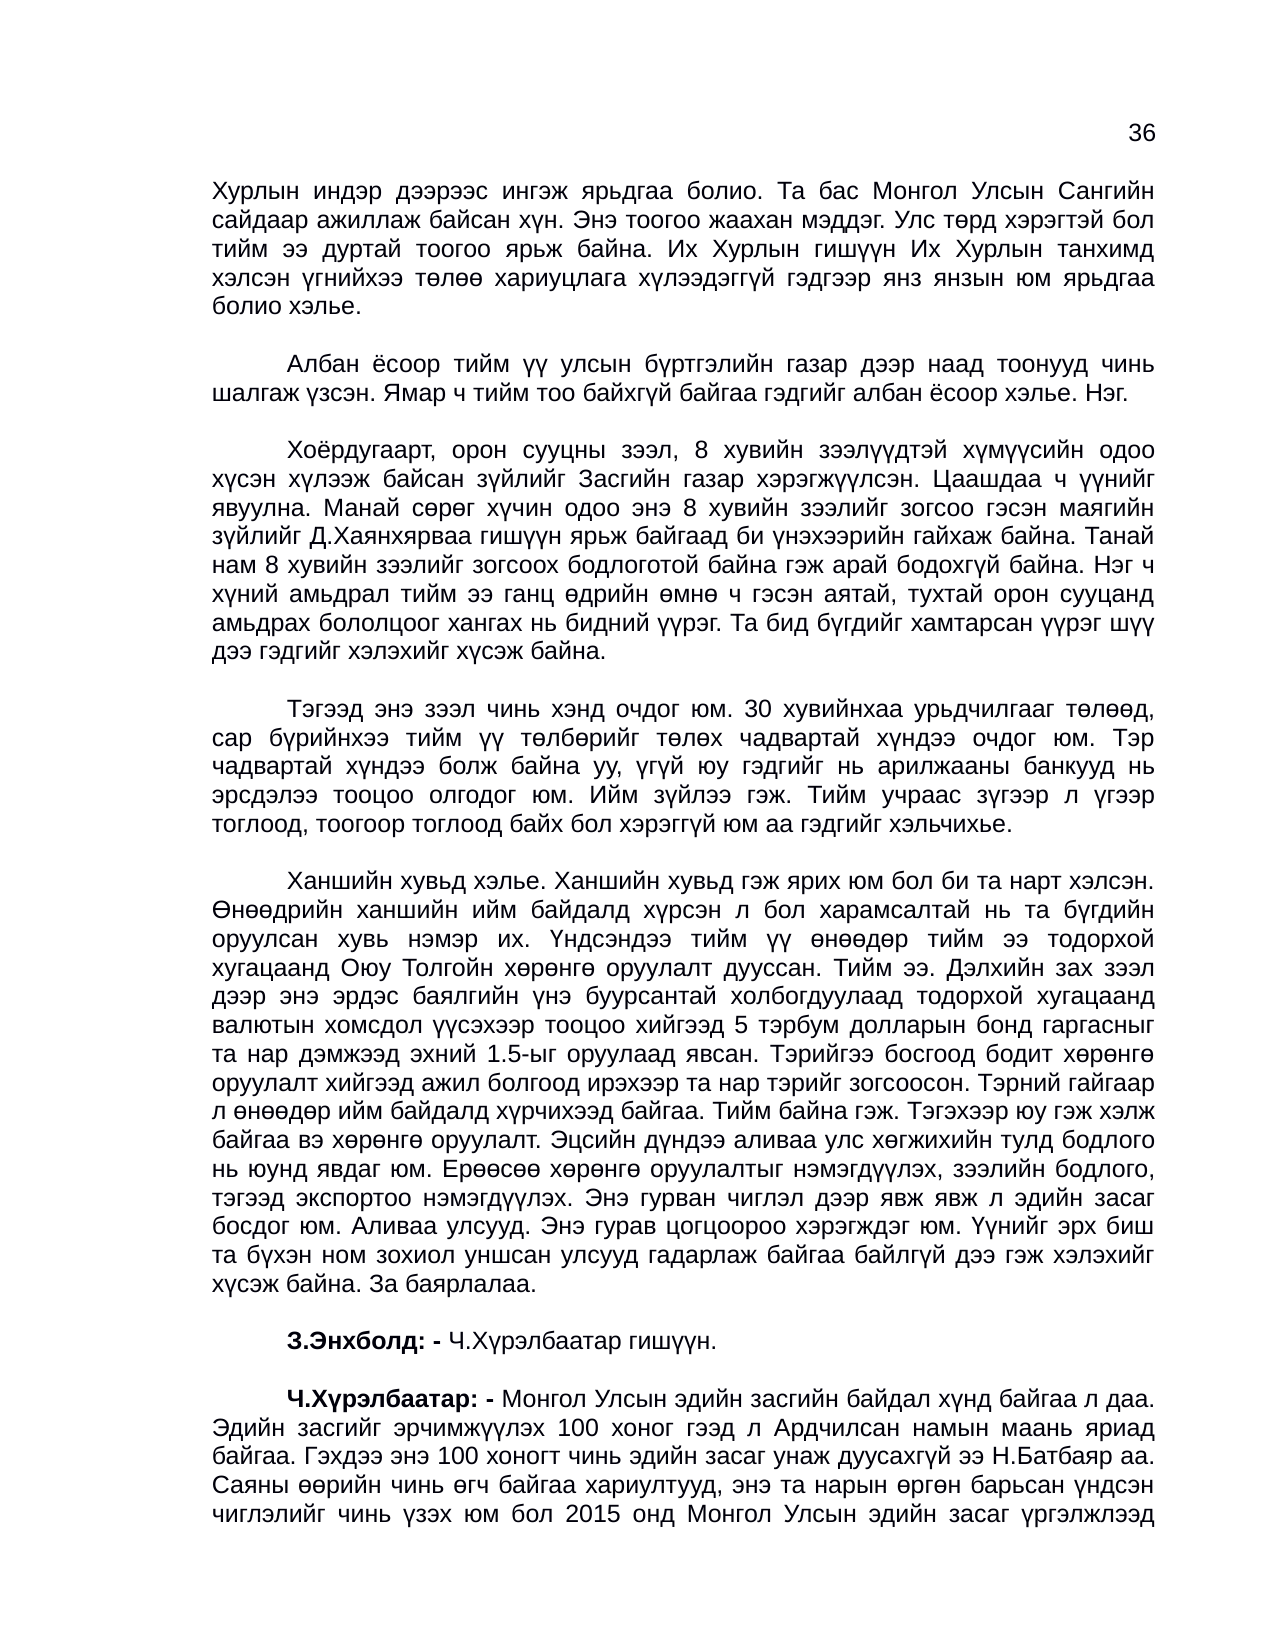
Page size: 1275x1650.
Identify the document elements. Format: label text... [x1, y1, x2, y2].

text Албан ёсоор тийм үү улсын бүртгэлийн газар дээр наад тоонууд чинь шалгаж үзсэн. Ямар ч тийм тоо байхгүй байгаа гэдгийг албан ёсоор хэлье. Нэг. [212, 349, 1156, 406]
text Хоёрдугаарт, орон сууцны зээл, 8 хувийн зээлүүдтэй хүмүүсийн одоо хүсэн хүлээж байсан зүйлийг Засгийн газар хэрэгжүүлсэн. Цаашдаа ч үүнийг явуулна. Манай сөрөг хүчин одоо энэ 8 хувийн зээлийг зогсоо гэсэн маягийн зүйлийг Д.Хаянхярваа гишүүн ярьж байгаад би үнэхээрийн гайхаж байна. Танай нам 8 хувийн зээлийг зогсоох бодлоготой байна гэж арай бодохгүй байна. Нэг ч хүний амьдрал тийм ээ ганц өдрийн өмнө ч гэсэн аятай, тухтай орон сууцанд амьдрах бололцоог хангах нь бидний үүрэг. Та бид бүгдийг хамтарсан үүрэг шүү дээ гэдгийг хэлэхийг хүсэж байна. [212, 435, 1156, 665]
text Ханшийн хувьд хэлье. Ханшийн хувьд гэж ярих юм бол би та нарт хэлсэн. Өнөөдрийн ханшийн ийм байдалд хүрсэн л бол харамсалтай нь та бүгдийн оруулсан хувь нэмэр их. Үндсэндээ тийм үү өнөөдөр тийм ээ тодорхой хугацаанд Оюу Толгойн хөрөнгө оруулалт дууссан. Тийм ээ. Дэлхийн зах зээл дээр энэ эрдэс баялгийн үнэ буурсантай холбогдуулаад тодорхой хугацаанд валютын хомсдол үүсэхээр тооцоо хийгээд 5 тэрбум долларын бонд гаргасныг та нар дэмжээд эхний 1.5-ыг оруулаад явсан. Тэрийгээ босгоод бодит хөрөнгө оруулалт хийгээд ажил болгоод ирэхээр та нар тэрийг зогсоосон. Тэрний гайгаар л өнөөдөр ийм байдалд хүрчихээд байгаа. Тийм байна гэж. Тэгэхээр юу гэж хэлж байгаа вэ хөрөнгө оруулалт. Эцсийн дүндээ аливаа улс хөгжихийн тулд бодлого нь юунд явдаг юм. Ерөөсөө хөрөнгө оруулалтыг нэмэгдүүлэх, зээлийн бодлого, тэгээд экспортоо нэмэгдүүлэх. Энэ гурван чиглэл дээр явж явж л эдийн засаг босдог юм. Аливаа улсууд. Энэ гурав цогцоороо хэрэгждэг юм. Үүнийг эрх биш та бүхэн ном зохиол уншсан улсууд гадарлаж байгаа байлгүй дээ гэж хэлэхийг хүсэж байна. За баярлалаа. [212, 866, 1156, 1298]
text З.Энхболд: - Ч.Хүрэлбаатар гишүүн. [212, 1326, 1156, 1355]
text Тэгээд энэ зээл чинь хэнд очдог юм. 30 хувийнхаа урьдчилгааг төлөөд, сар бүрийнхээ тийм үү төлбөрийг төлөх чадвартай хүндээ очдог юм. Тэр чадвартай хүндээ болж байна уу, үгүй юу гэдгийг нь арилжааны банкууд нь эрсдэлээ тооцоо олгодог юм. Ийм зүйлээ гэж. Тийм учраас зүгээр л үгээр тоглоод, тоогоор тоглоод байх бол хэрэггүй юм аа гэдгийг хэльчихье. [212, 694, 1156, 838]
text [212, 176, 1156, 320]
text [212, 1384, 1156, 1528]
